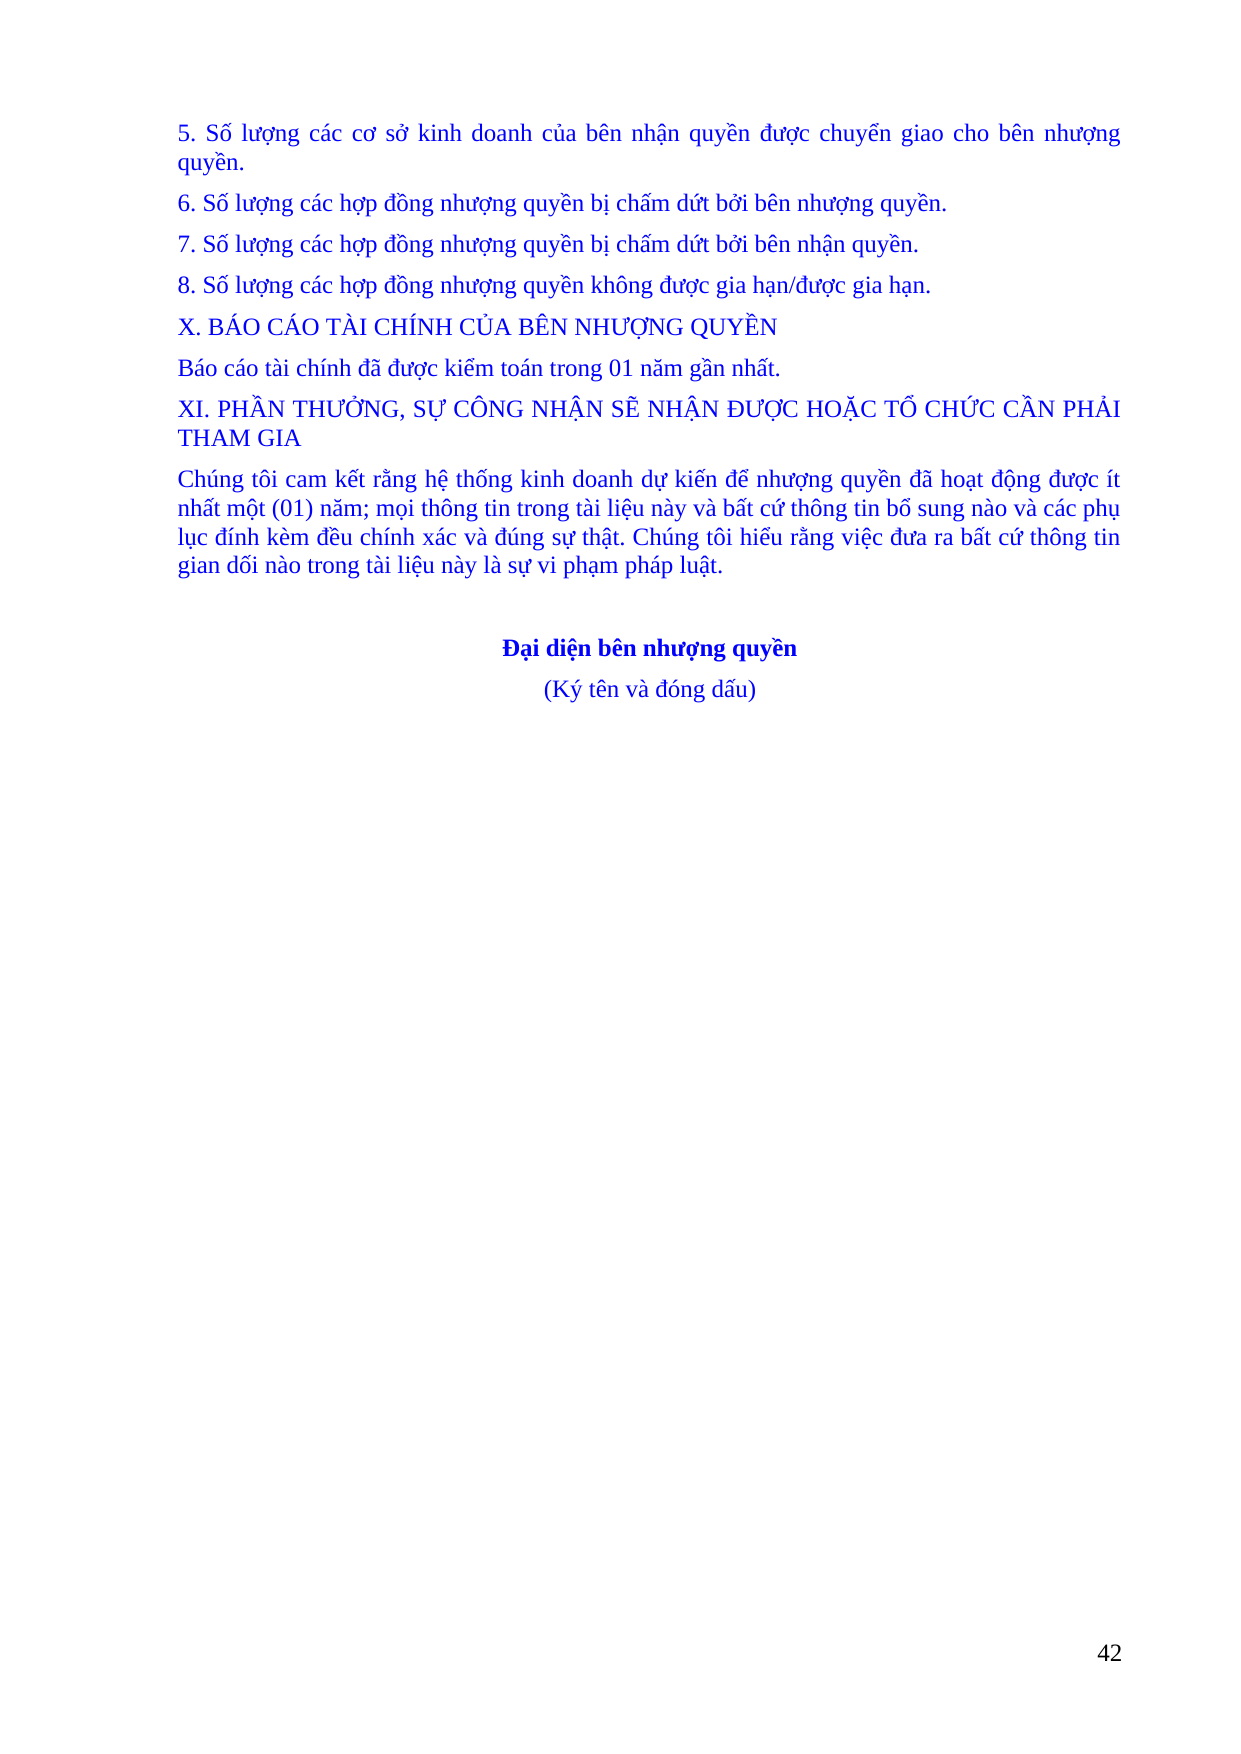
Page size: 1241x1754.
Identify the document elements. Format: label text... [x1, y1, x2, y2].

text X. BÁO CÁO TÀI CHÍNH CỦA BÊN NHƯỢNG QUYỀN [177, 312, 1122, 341]
text Báo cáo tài chính đã được kiểm toán trong 01 năm gần nhất. [177, 353, 1122, 382]
text 6. Số lượng các hợp đồng nhượng quyền bị chấm dứt bởi bên nhượng quyền. [177, 188, 1122, 217]
text 5. Số lượng các cơ sở kinh doanh của bên nhận quyền được chuyển giao cho bên nhượng quyền. [177, 118, 1122, 176]
text 7. Số lượng các hợp đồng nhượng quyền bị chấm dứt bởi bên nhận quyền. [177, 229, 1122, 258]
text Chúng tôi cam kết rằng hệ thống kinh doanh dự kiến để nhượng quyền đã hoạt động được ít nhất một (01) năm; mọi thông tin trong tài liệu này và bất cứ thông tin bổ sung nào và các phụ lục đính kèm đều chính xác và đúng sự thật. Chúng tôi hiểu rằng việc đưa ra bất cứ thông tin gian dối nào trong tài liệu này là sự vi phạm pháp luật. [177, 464, 1122, 579]
text (Ký tên và đóng dấu) [177, 674, 1122, 703]
text Đại diện bên nhượng quyền [177, 633, 1122, 662]
text 8. Số lượng các hợp đồng nhượng quyền không được gia hạn/được gia hạn. [177, 271, 1122, 299]
text XI. PHẦN THƯỞNG, SỰ CÔNG NHẬN SẼ NHẬN ĐƯỢC HOẶC TỔ CHỨC CẦN PHẢI THAM GIA [177, 394, 1122, 452]
